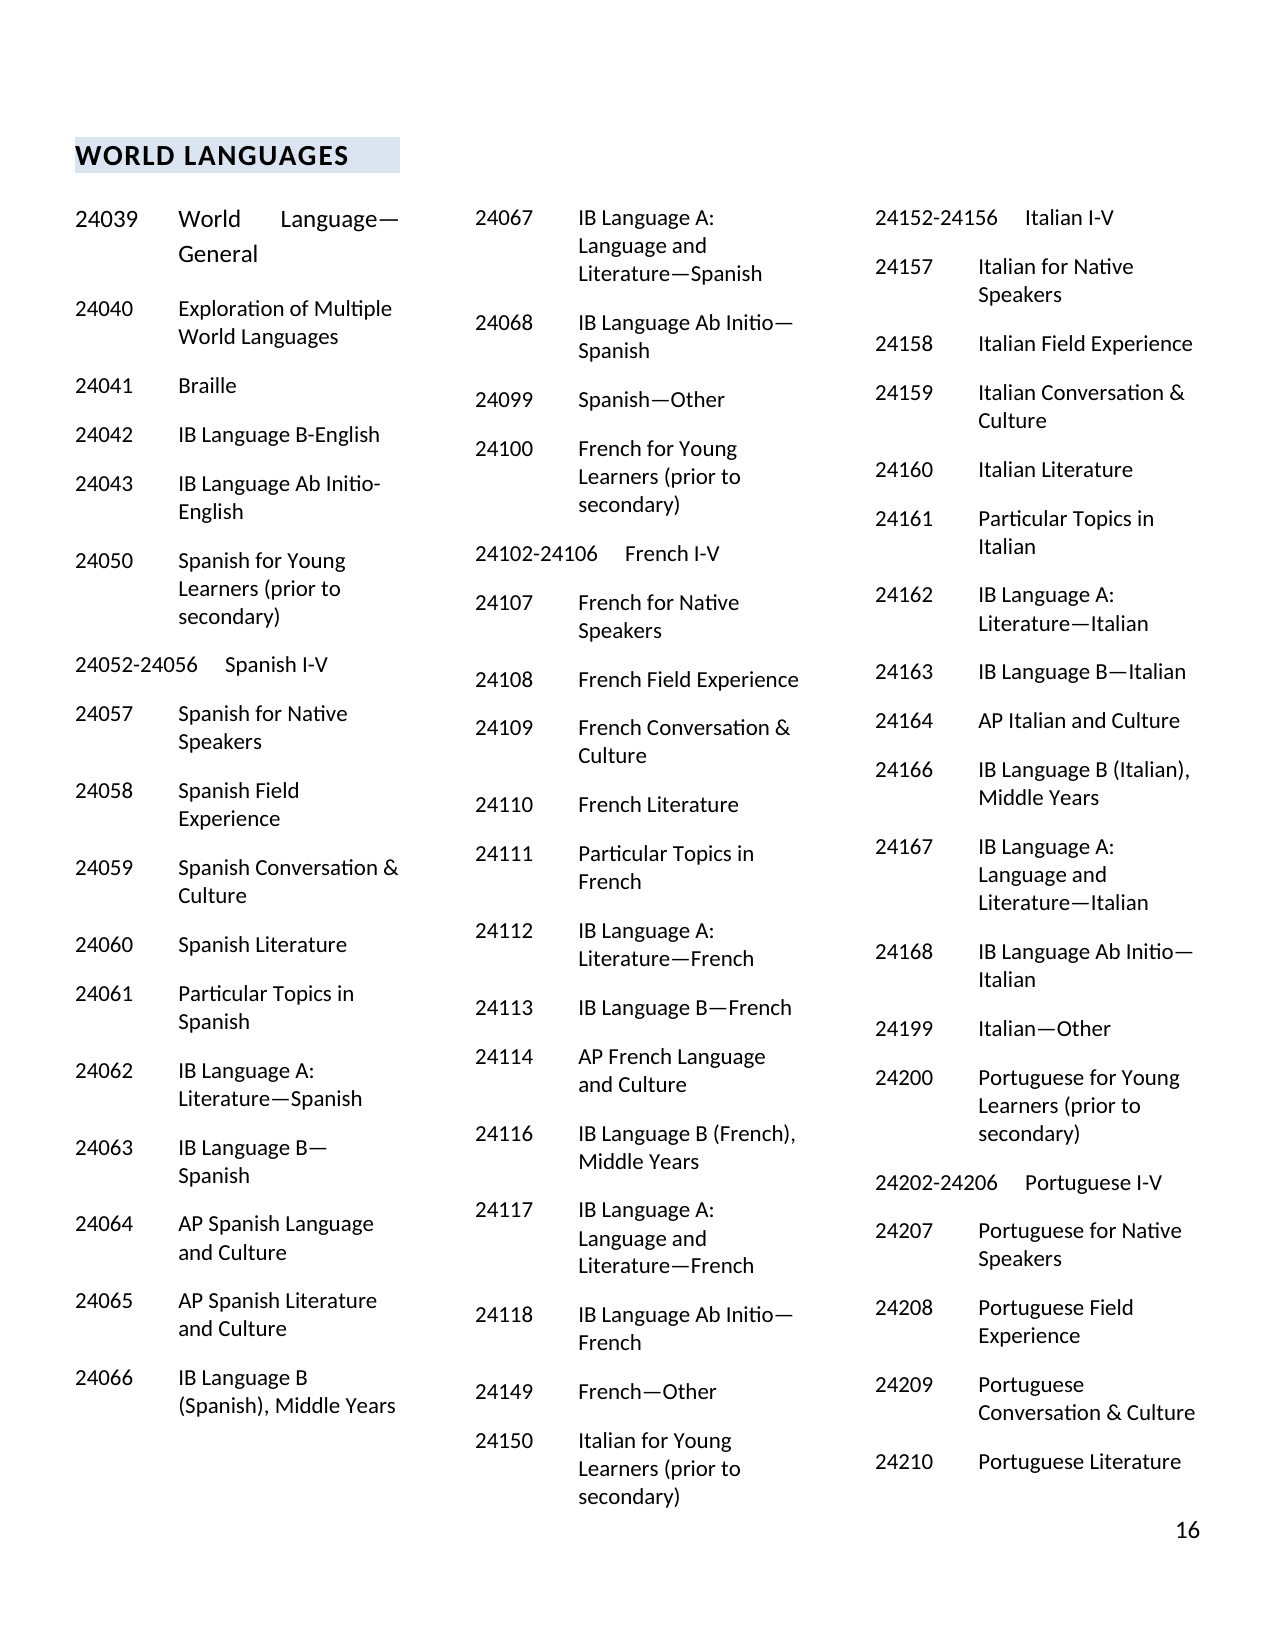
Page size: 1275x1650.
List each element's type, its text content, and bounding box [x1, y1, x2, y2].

text 24167 IB Language A: Language and Literature—Italian [875, 832, 1200, 916]
text 24163 IB Language B—Italian [875, 657, 1200, 686]
text 24063 IB Language B—Spanish [75, 1133, 400, 1189]
text 24039 World Language—General [75, 203, 400, 269]
text 24202-24206 Portuguese I-V [875, 1168, 1200, 1196]
text 24061 Particular Topics in Spanish [75, 979, 400, 1035]
text 24112 IB Language A: Literature—French [475, 916, 800, 972]
text 24116 IB Language B (French), Middle Years [475, 1119, 800, 1175]
text 24100 French for Young Learners (prior to secondary) [475, 434, 800, 518]
text 24111 Particular Topics in French [475, 839, 800, 895]
text 24150 Italian for Young Learners (prior to secondary) [475, 1426, 800, 1510]
text 24058 Spanish Field Experience [75, 776, 400, 832]
text 24199 Italian—Other [875, 1014, 1200, 1042]
text 24064 AP Spanish Language and Culture [75, 1209, 400, 1266]
text 24113 IB Language B—French [475, 993, 800, 1021]
text 24068 IB Language Ab Initio—Spanish [475, 308, 800, 364]
text 24117 IB Language A: Language and Literature—French [475, 1196, 800, 1280]
text 24060 Spanish Literature [75, 930, 400, 958]
text 24065 AP Spanish Literature and Culture [75, 1286, 400, 1342]
text 24158 Italian Field Experience [875, 329, 1200, 357]
text 24062 IB Language A: Literature—Spanish [75, 1056, 400, 1112]
text 24052-24056 Spanish I-V [75, 651, 400, 679]
text 24102-24106 French I-V [475, 539, 800, 567]
text 24114 AP French Language and Culture [475, 1042, 800, 1098]
text 24043 IB Language Ab Initio-English [75, 469, 400, 525]
text 24168 IB Language Ab Initio—Italian [875, 937, 1200, 993]
text 24059 Spanish Conversation & Culture [75, 853, 400, 909]
text 24164 AP Italian and Culture [875, 706, 1200, 734]
text 24109 French Conversation & Culture [475, 713, 800, 769]
text 24110 French Literature [475, 790, 800, 818]
text 24118 IB Language Ab Initio—French [475, 1301, 800, 1357]
text 24161 Particular Topics in Italian [875, 504, 1200, 560]
text 24160 Italian Literature [875, 455, 1200, 483]
text 24200 Portuguese for Young Learners (prior to secondary) [875, 1063, 1200, 1147]
text 24067 IB Language A: Language and Literature—Spanish [475, 203, 800, 287]
text 24040 Exploration of Multiple World Languages [75, 294, 400, 350]
text 24166 IB Language B (Italian), Middle Years [875, 755, 1200, 811]
text 24209 Portuguese Conversation & Culture [875, 1370, 1200, 1426]
text 24042 IB Language B-English [75, 420, 400, 448]
text 24149 French—Other [475, 1377, 800, 1405]
subtitle World Languages [75, 137, 400, 173]
text 24207 Portuguese for Native Speakers [875, 1216, 1200, 1272]
text 24050 Spanish for Young Learners (prior to secondary) [75, 546, 400, 630]
text 24107 French for Native Speakers [475, 588, 800, 644]
text 24210 Portuguese Literature [875, 1447, 1200, 1475]
text 24152-24156 Italian I-V [875, 203, 1200, 231]
text 24159 Italian Conversation & Culture [875, 378, 1200, 434]
text 24208 Portuguese Field Experience [875, 1293, 1200, 1349]
text 24057 Spanish for Native Speakers [75, 699, 400, 756]
text 24099 Spanish—Other [475, 385, 800, 413]
text 24162 IB Language A: Literature—Italian [875, 581, 1200, 637]
text 24066 IB Language B (Spanish), Middle Years [75, 1363, 400, 1419]
text 24041 Braille [75, 371, 400, 399]
text 24157 Italian for Native Speakers [875, 252, 1200, 308]
text 24108 French Field Experience [475, 665, 800, 693]
